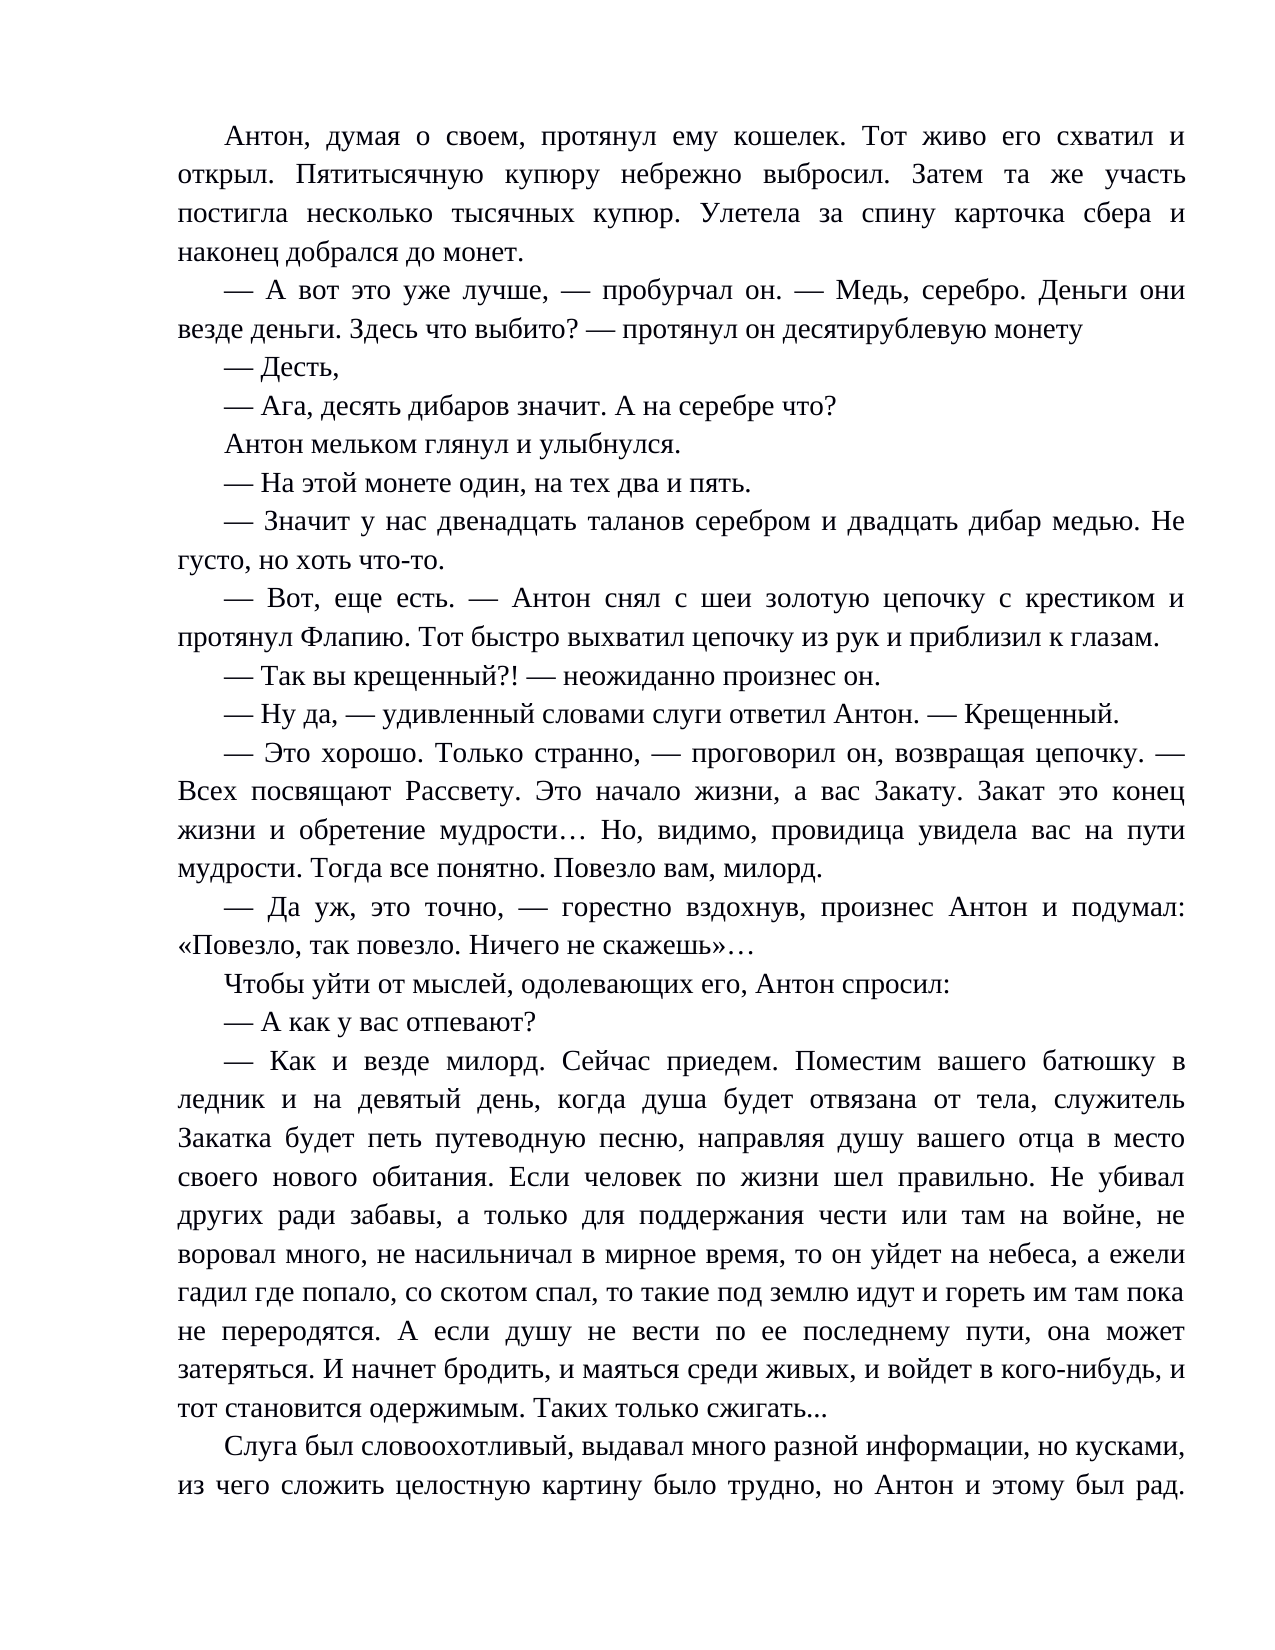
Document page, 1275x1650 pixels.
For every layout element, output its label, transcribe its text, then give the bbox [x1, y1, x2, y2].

text — Десть, [177, 349, 1186, 383]
text Чтобы уйти от мыслей, одолевающих его, Антон спросил: [177, 966, 1186, 999]
text — Это хорошо. Только странно, — проговорил он, возвращая цепочку. — Всех посвящают Рассвету. Это начало жизни, а вас Закату. Закат это конец жизни и обретение мудрости… Но, видимо, провидица увидела вас на пути мудрости. Тогда все понятно. Повезло вам, милорд. [177, 735, 1186, 884]
text — Ну да, — удивленный словами слуги ответил Антон. — Крещенный. [177, 696, 1186, 730]
text — Ага, десять дибаров значит. А на серебре что? [177, 388, 1186, 421]
text — На этой монете один, на тех два и пять. [177, 465, 1186, 498]
text — А вот это уже лучше, — пробурчал он. — Медь, серебро. Деньги они везде деньги. Здесь что выбито? — протянул он десятирублевую монету [177, 272, 1186, 344]
text Антон мельком глянул и улыбнулся. [177, 426, 1186, 460]
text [177, 1428, 1186, 1501]
text — Значит у нас двенадцать таланов серебром и двадцать дибар медью. Не густо, но хоть что-то. [177, 503, 1186, 576]
text — А как у вас отпевают? [177, 1004, 1186, 1038]
text — Вот, еще есть. — Антон снял с шеи золотую цепочку с крестиком и протянул Флапию. Тот быстро выхватил цепочку из рук и приблизил к глазам. [177, 581, 1186, 653]
text — Как и везде милорд. Сейчас приедем. Поместим вашего батюшку в ледник и на девятый день, когда душа будет отвязана от тела, служитель Закатка будет петь путеводную песню, направляя душу вашего отца в место своего нового обитания. Если человек по жизни шел правильно. Не убивал других ради забавы, а только для поддержания чести или там на войне, не воровал много, не насильничал в мирное время, то он уйдет на небеса, а ежели гадил где попало, со скотом спал, то такие под землю идут и гореть им там пока не переродятся. А если душу не вести по ее последнему пути, она может затеряться. И начнет бродить, и маяться среди живых, и войдет в кого-нибудь, и тот становится одержимым. Таких только сжигать... [177, 1043, 1186, 1423]
text Антон, думая о своем, протянул ему кошелек. Тот живо его схватил и открыл. Пятитысячную купюру небрежно выбросил. Затем та же участь постигла несколько тысячных купюр. Улетела за спину карточка сбера и наконец добрался до монет. [177, 118, 1186, 267]
text — Да уж, это точно, — горестно вздохнув, произнес Антон и подумал: «Повезло, так повезло. Ничего не скажешь»… [177, 889, 1186, 961]
text — Так вы крещенный?! — неожиданно произнес он. [177, 658, 1186, 691]
